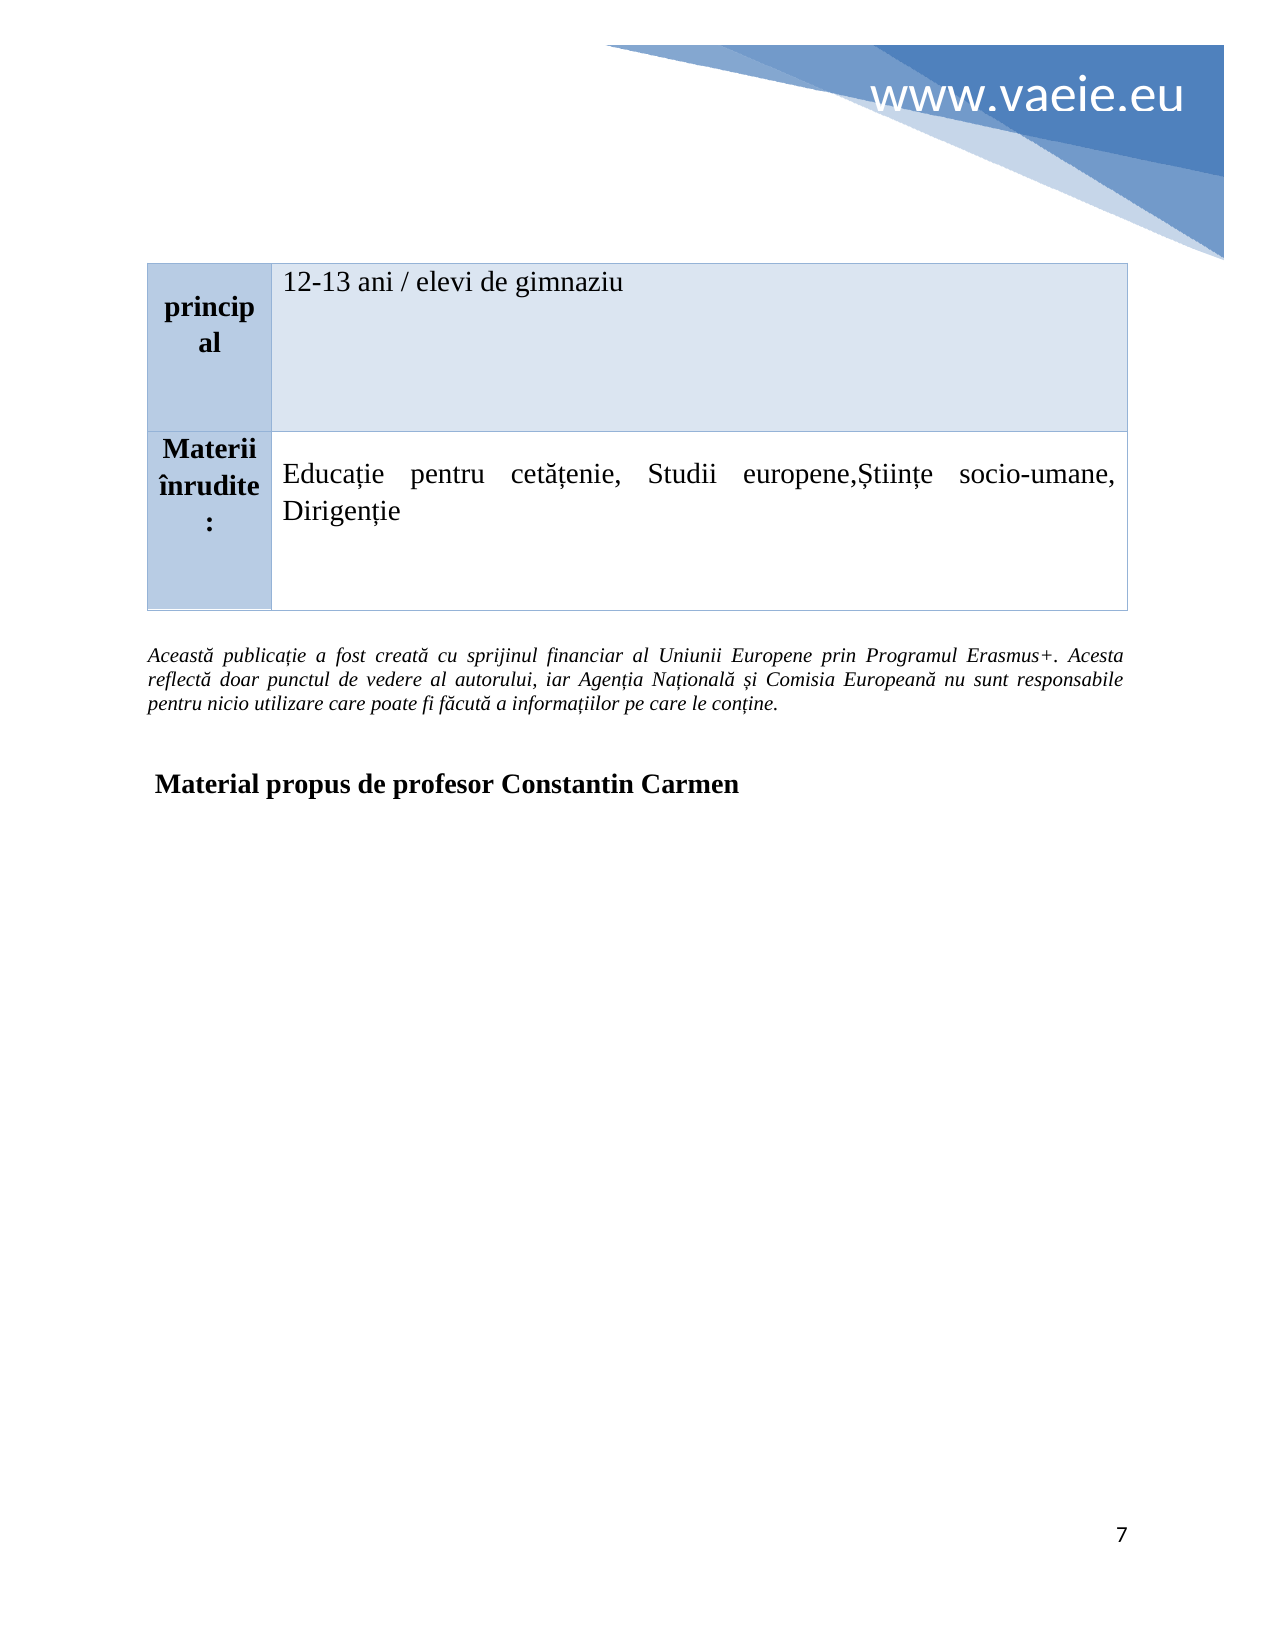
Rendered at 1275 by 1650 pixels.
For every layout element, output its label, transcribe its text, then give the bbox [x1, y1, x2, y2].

table_cell 12-13 ani / elevi de gimnaziu [272, 264, 1127, 431]
picture [595, 45, 1224, 261]
table_cell Educație pentru cetățenie, Studii europene,Științe socio-umane, Dirigenție [272, 432, 1127, 609]
table_cell Materii înrudite: [148, 432, 271, 609]
table_cell Grupul țintă principal [148, 264, 271, 431]
text Material propus de profesor Constantin Carmen [148, 767, 1127, 799]
text Această publicație a fost creată cu sprijinul financiar al Uniunii Europene prin Programul Erasmus+. Acesta reflectă doar punctul de vedere al autorului, iar Agenția Națională și Comisia Europeană nu sunt responsabile pentru nicio utilizare care poate fi făcută a informațiilor pe care le conține. [148, 643, 1127, 715]
